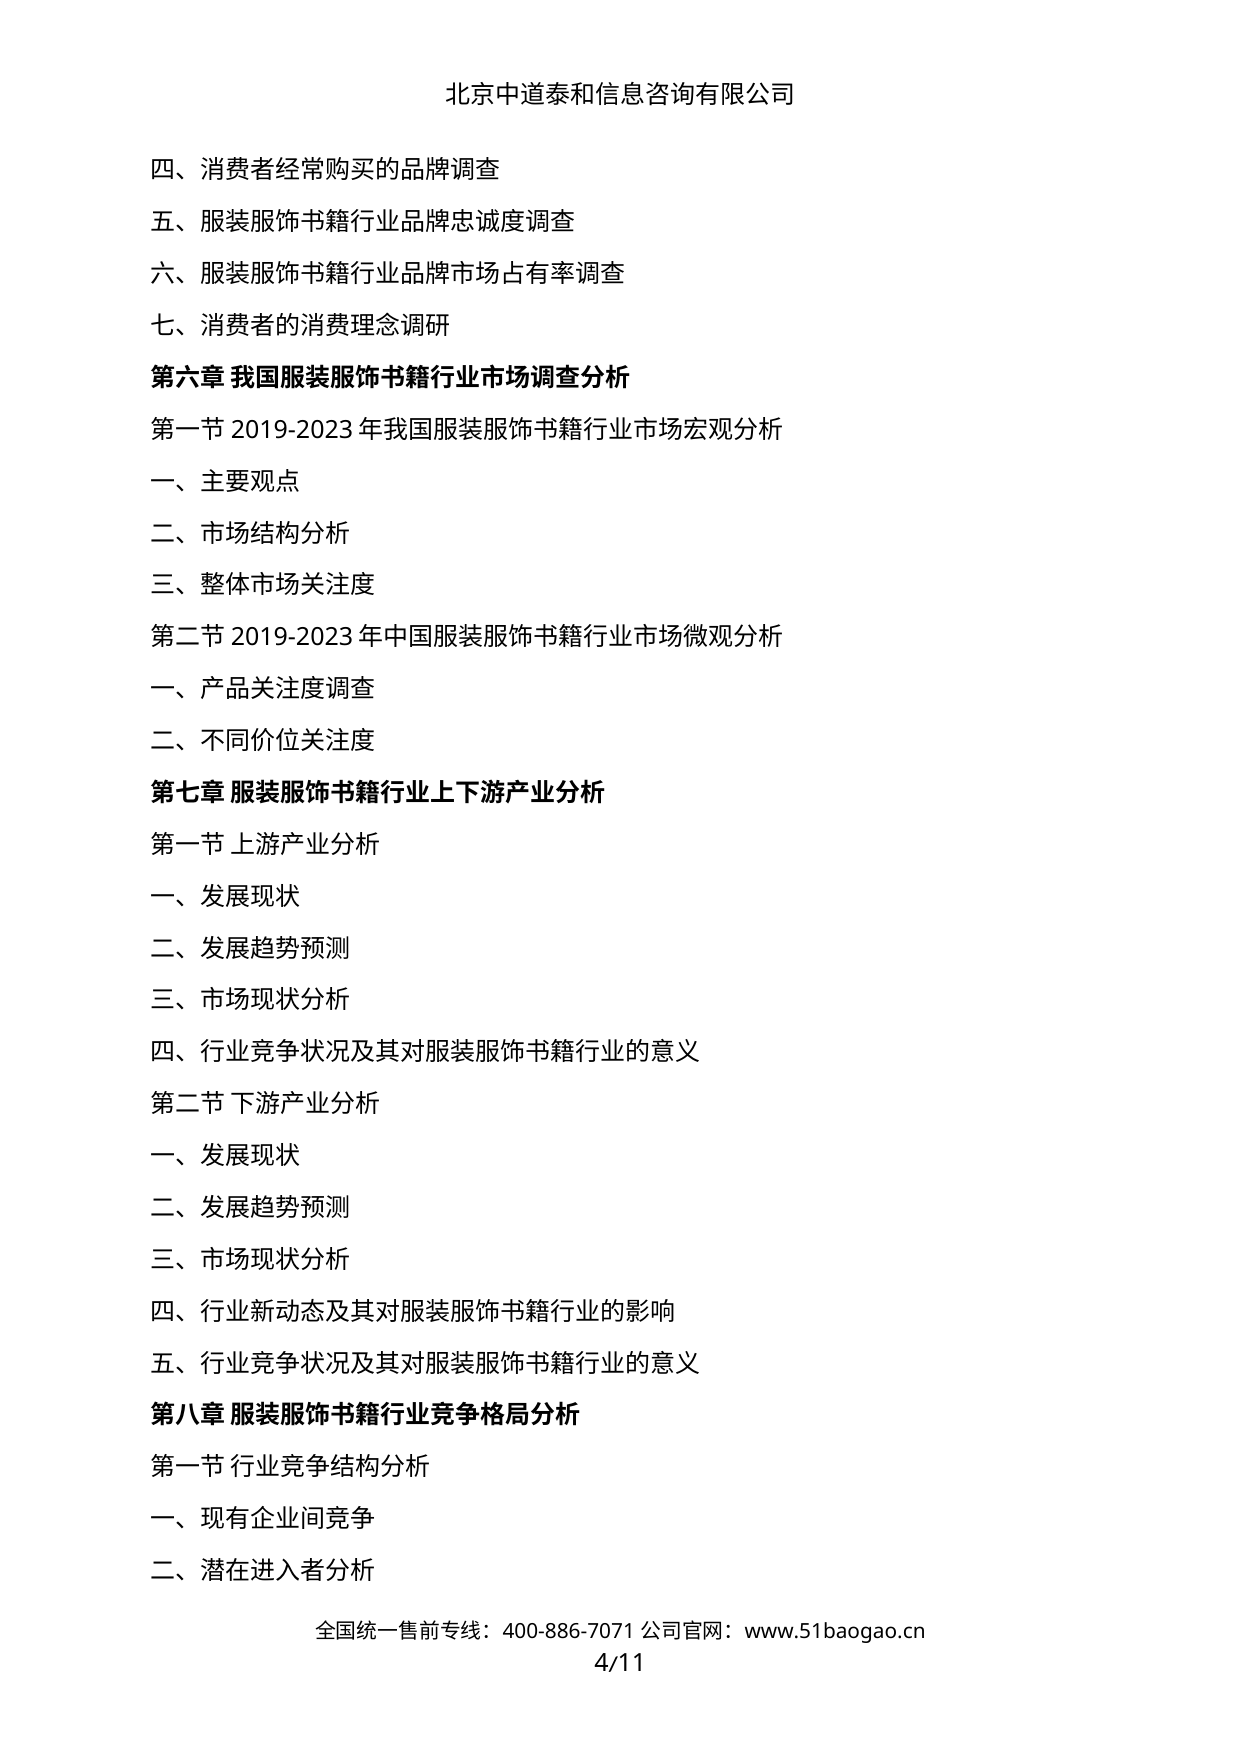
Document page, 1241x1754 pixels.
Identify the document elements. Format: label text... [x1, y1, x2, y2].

text 一、发展现状 [150, 1136, 1090, 1172]
text 四、行业竞争状况及其对服装服饰书籍行业的意义 [150, 1032, 1090, 1068]
text 第一节 2019-2023年我国服装服饰书籍行业市场宏观分析 [150, 409, 1090, 446]
text 五、服装服饰书籍行业品牌忠诚度调查 [150, 202, 1090, 238]
text 四、消费者经常购买的品牌调查 [150, 150, 1090, 186]
text 第一节 上游产业分析 [150, 824, 1090, 861]
text 第六章 我国服装服饰书籍行业市场调查分析 [150, 357, 1090, 394]
text 三、市场现状分析 [150, 1239, 1090, 1276]
text 二、发展趋势预测 [150, 928, 1090, 964]
text 二、市场结构分析 [150, 513, 1090, 549]
text 第八章 服装服饰书籍行业竞争格局分析 [150, 1395, 1090, 1431]
text 七、消费者的消费理念调研 [150, 306, 1090, 342]
text 六、服装服饰书籍行业品牌市场占有率调查 [150, 254, 1090, 290]
text 三、市场现状分析 [150, 980, 1090, 1016]
text 第一节 行业竞争结构分析 [150, 1447, 1090, 1483]
text 一、现有企业间竞争 [150, 1499, 1090, 1535]
text 四、行业新动态及其对服装服饰书籍行业的影响 [150, 1291, 1090, 1327]
text 二、发展趋势预测 [150, 1187, 1090, 1224]
text 第二节 下游产业分析 [150, 1084, 1090, 1120]
text 三、整体市场关注度 [150, 565, 1090, 601]
text 二、潜在进入者分析 [150, 1551, 1090, 1587]
text 一、主要观点 [150, 461, 1090, 497]
text 一、发展现状 [150, 876, 1090, 912]
text 五、行业竞争状况及其对服装服饰书籍行业的意义 [150, 1343, 1090, 1379]
text 第七章 服装服饰书籍行业上下游产业分析 [150, 772, 1090, 809]
text 一、产品关注度调查 [150, 669, 1090, 705]
text 二、不同价位关注度 [150, 721, 1090, 757]
text 第二节 2019-2023年中国服装服饰书籍行业市场微观分析 [150, 617, 1090, 653]
